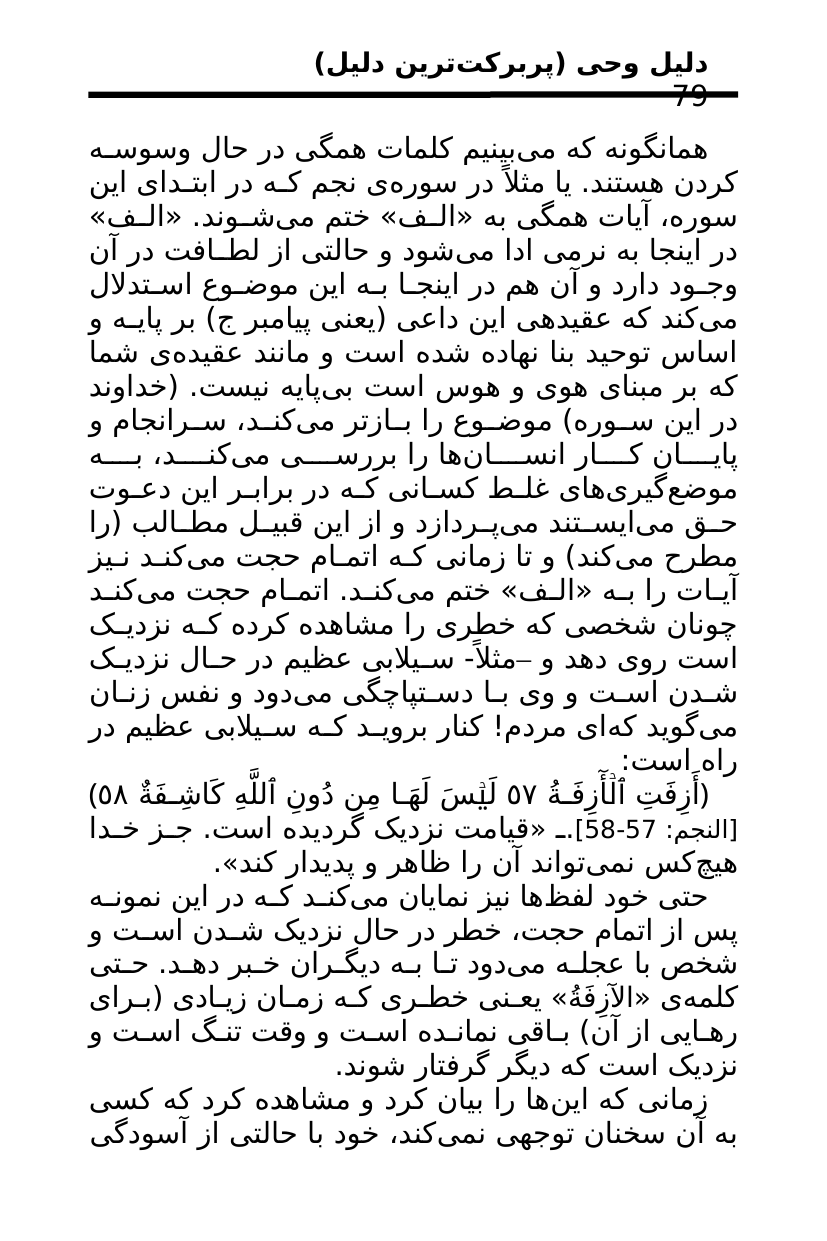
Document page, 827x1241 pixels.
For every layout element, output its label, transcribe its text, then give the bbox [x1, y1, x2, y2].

text همانگونه که می‌بینیم کلمات همگی در حال وسوسه کردن هستند. یا مثلاً در سوره‌ی نجم که در ابتدای این سوره، آیات همگی به «الف» ختم می‌شوند. «الف» در اینجا به نرمی ادا می‌شود و حالتی از لطافت در آن وجود دارد و آن هم در اینجا به این موضوع استدلال می‌کند که عقیدهی این داعی (یعنی پیامبر ج) بر پایه و اساس توحید بنا نهاده شده است و مانند عقیده‌ی شما که بر مبنای هوی و هوس است بی‌پایه نیست. (خداوند در این سوره) موضوع را بازتر می‌کند، سرانجام و پایان کار انسان‌ها را بررسی می‌کند، به موضع‌گیری‌های غلط کسانی که در برابر این دعوت حق می‌ایستند می‌پردازد و از این قبیل مطالب (را مطرح می‌کند) و تا زمانی که اتمام حجت می‌کند نیز آیات را به «الف» ختم می‌کند. اتمام حجت می‌کند چونان شخصی که خطری را مشاهده کرده که نزدیک است روی دهد و –مثلاً- سیلابی عظیم در حال نزدیک شدن است و وی با دستپاچگی می‌دود و نفس زنان می‌گوید که‌ای مردم! کنار بروید که سیلابی عظیم در راه است: [89, 132, 738, 777]
text ﴿أَزِفَتِ ٱلۡأٓزِفَةُ ٥٧ لَيۡسَ لَهَا مِن دُونِ ٱللَّهِ كَاشِفَةٌ ٥٨﴾ [النجم: 57-58]. «‏قیامت نزدیک گردیده است. ‏جز خدا هیچ‌کس نمی‌تواند آن را ظاهر و پدیدار کند». [89, 777, 738, 879]
text حتی خود لفظ‌ها نیز نمایان می‌کند که در این نمونه پس از اتمام حجت، خطر در حال نزدیک شدن است و شخص با عجله می‌دود تا به دیگران خبر دهد. حتی کلمه‌ی «الآزِفَةُ» یعنی خطری که زمان زیادی (برای رهایی از آن) باقی نمانده است و وقت تنگ است و نزدیک است که دیگر گرفتار شوند. [89, 879, 738, 1083]
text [89, 1083, 738, 1151]
